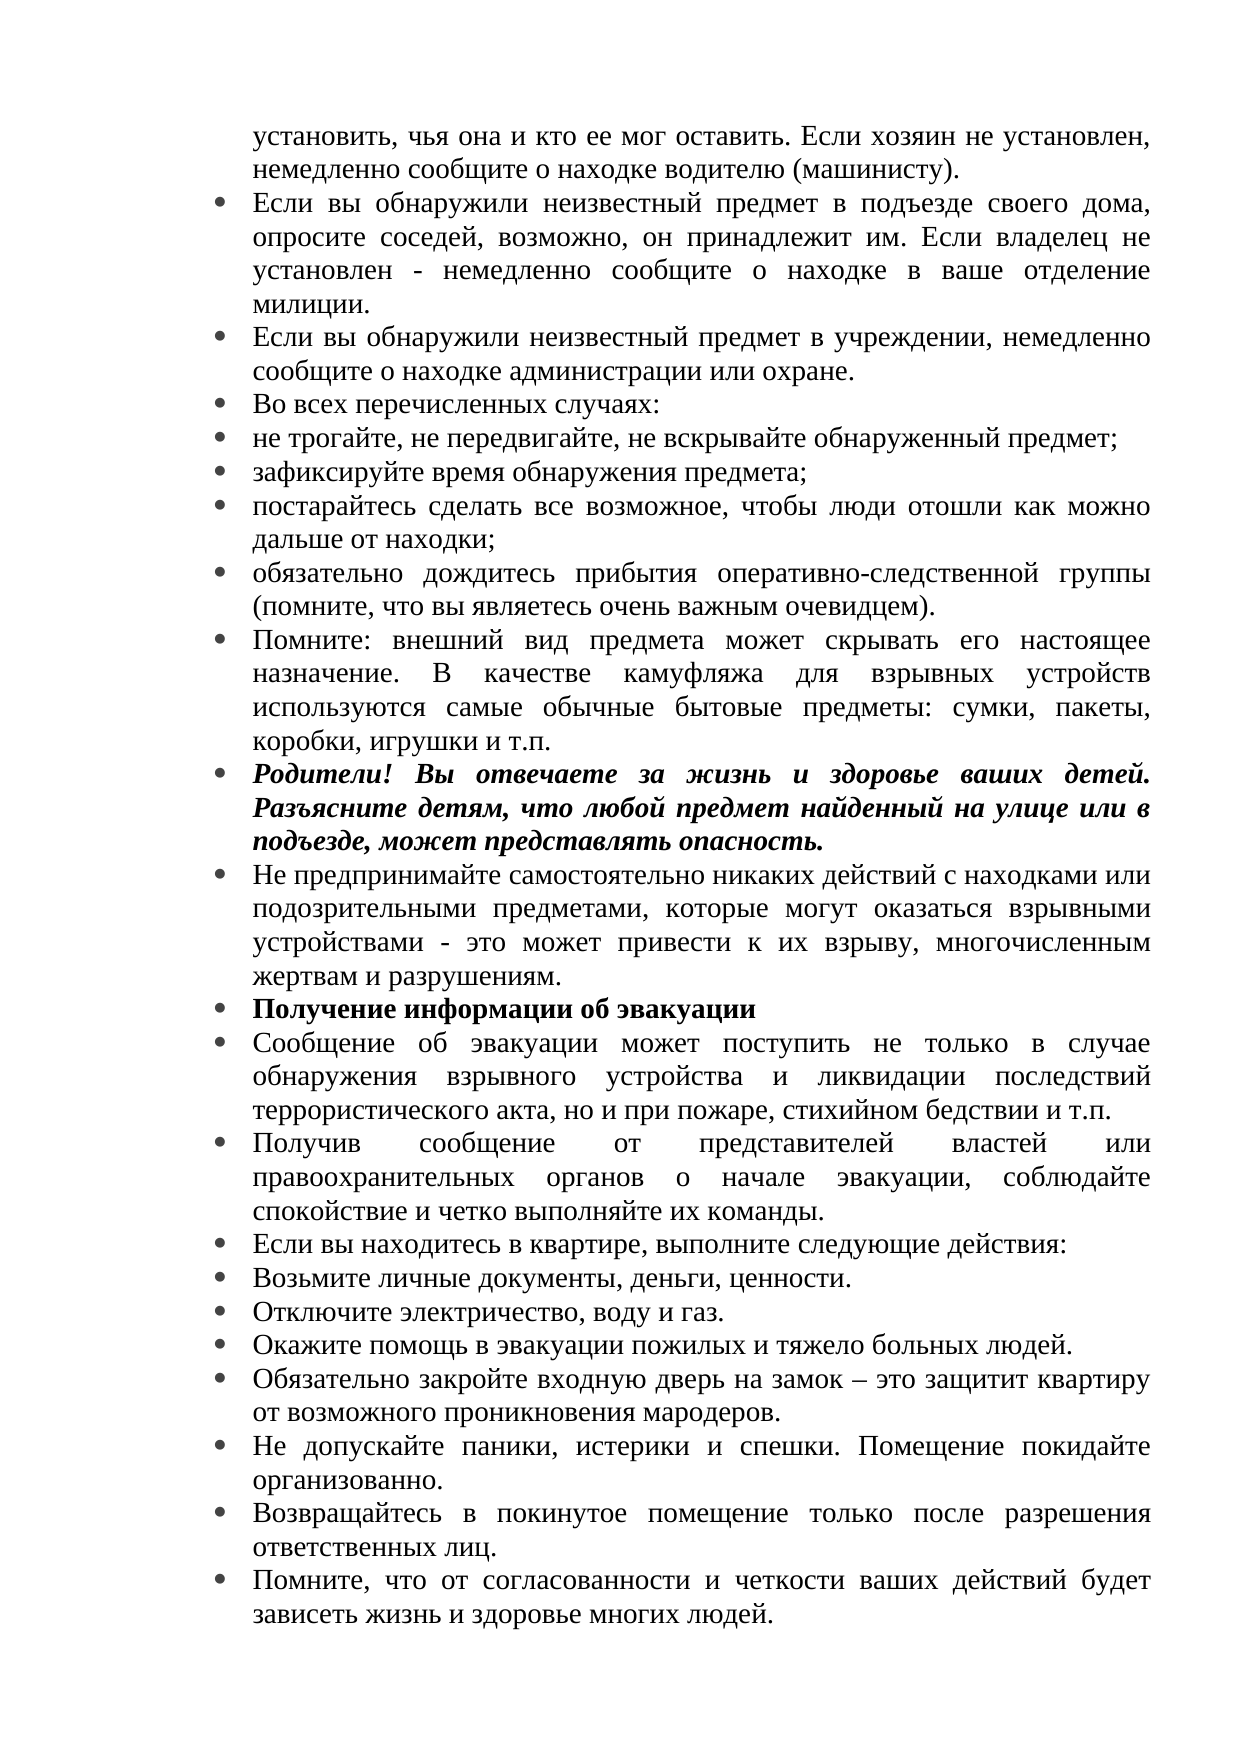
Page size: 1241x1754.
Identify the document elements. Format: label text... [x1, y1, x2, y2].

list Помните: внешний вид предмета может скрывать его настоящее назначение. В качестве камуфляжа для взрывных устройств используются самые обычные бытовые предметы: сумки, пакеты, коробки, игрушки и т.п. [215, 622, 1152, 756]
list Окажите помощь в эвакуации пожилых и тяжело больных людей. [215, 1327, 1152, 1361]
list Получив сообщение от представителей властей или правоохранительных органов о начале эвакуации, соблюдайте спокойствие и четко выполняйте их команды. [215, 1126, 1152, 1226]
list постарайтесь сделать все возможное, чтобы люди отошли как можно дальше от находки; [215, 488, 1152, 555]
list Если вы обнаружили неизвестный предмет в учреждении, немедленно сообщите о находке администрации или охране. [215, 319, 1152, 387]
list Родители! Вы отвечаете за жизнь и здоровье ваших детей. Разъясните детям, что любой предмет найденный на улице или в подъезде, может представлять опасность. [215, 756, 1152, 857]
list Обязательно закройте входную дверь на замок – это защитит квартиру от возможного проникновения мародеров. [215, 1361, 1152, 1428]
list Если вы находитесь в квартире, выполните следующие действия: [215, 1226, 1152, 1260]
list Во всех перечисленных случаях: [215, 387, 1152, 420]
list Если вы обнаружили неизвестный предмет в подъезде своего дома, опросите соседей, возможно, он принадлежит им. Если владелец не установлен - немедленно сообщите о находке в ваше отделение милиции. [215, 185, 1152, 319]
list Сообщение об эвакуации может поступить не только в случае обнаружения взрывного устройства и ликвидации последствий террористического акта, но и при пожаре, стихийном бедствии и т.п. [215, 1025, 1152, 1126]
list зафиксируйте время обнаружения предмета; [215, 454, 1152, 488]
list Не допускайте паники, истерики и спешки. Помещение покидайте организованно. [215, 1428, 1152, 1495]
list Не предпринимайте самостоятельно никаких действий с находками или подозрительными предметами, которые могут оказаться взрывными устройствами - это может привести к их взрыву, многочисленным жертвам и разрушениям. [215, 857, 1152, 991]
list Получение информации об эвакуации [215, 991, 1152, 1025]
list обязательно дождитесь прибытия оперативно-следственной группы (помните, что вы являетесь очень важным очевидцем). [215, 555, 1152, 622]
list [215, 118, 1152, 185]
list Отключите электричество, воду и газ. [215, 1294, 1152, 1327]
list Возвращайтесь в покинутое помещение только после разрешения ответственных лиц. [215, 1495, 1152, 1562]
list не трогайте, не передвигайте, не вскрывайте обнаруженный предмет; [215, 420, 1152, 454]
list Возьмите личные документы, деньги, ценности. [215, 1260, 1152, 1294]
list Помните, что от согласованности и четкости ваших действий будет зависеть жизнь и здоровье многих людей. [215, 1562, 1152, 1630]
